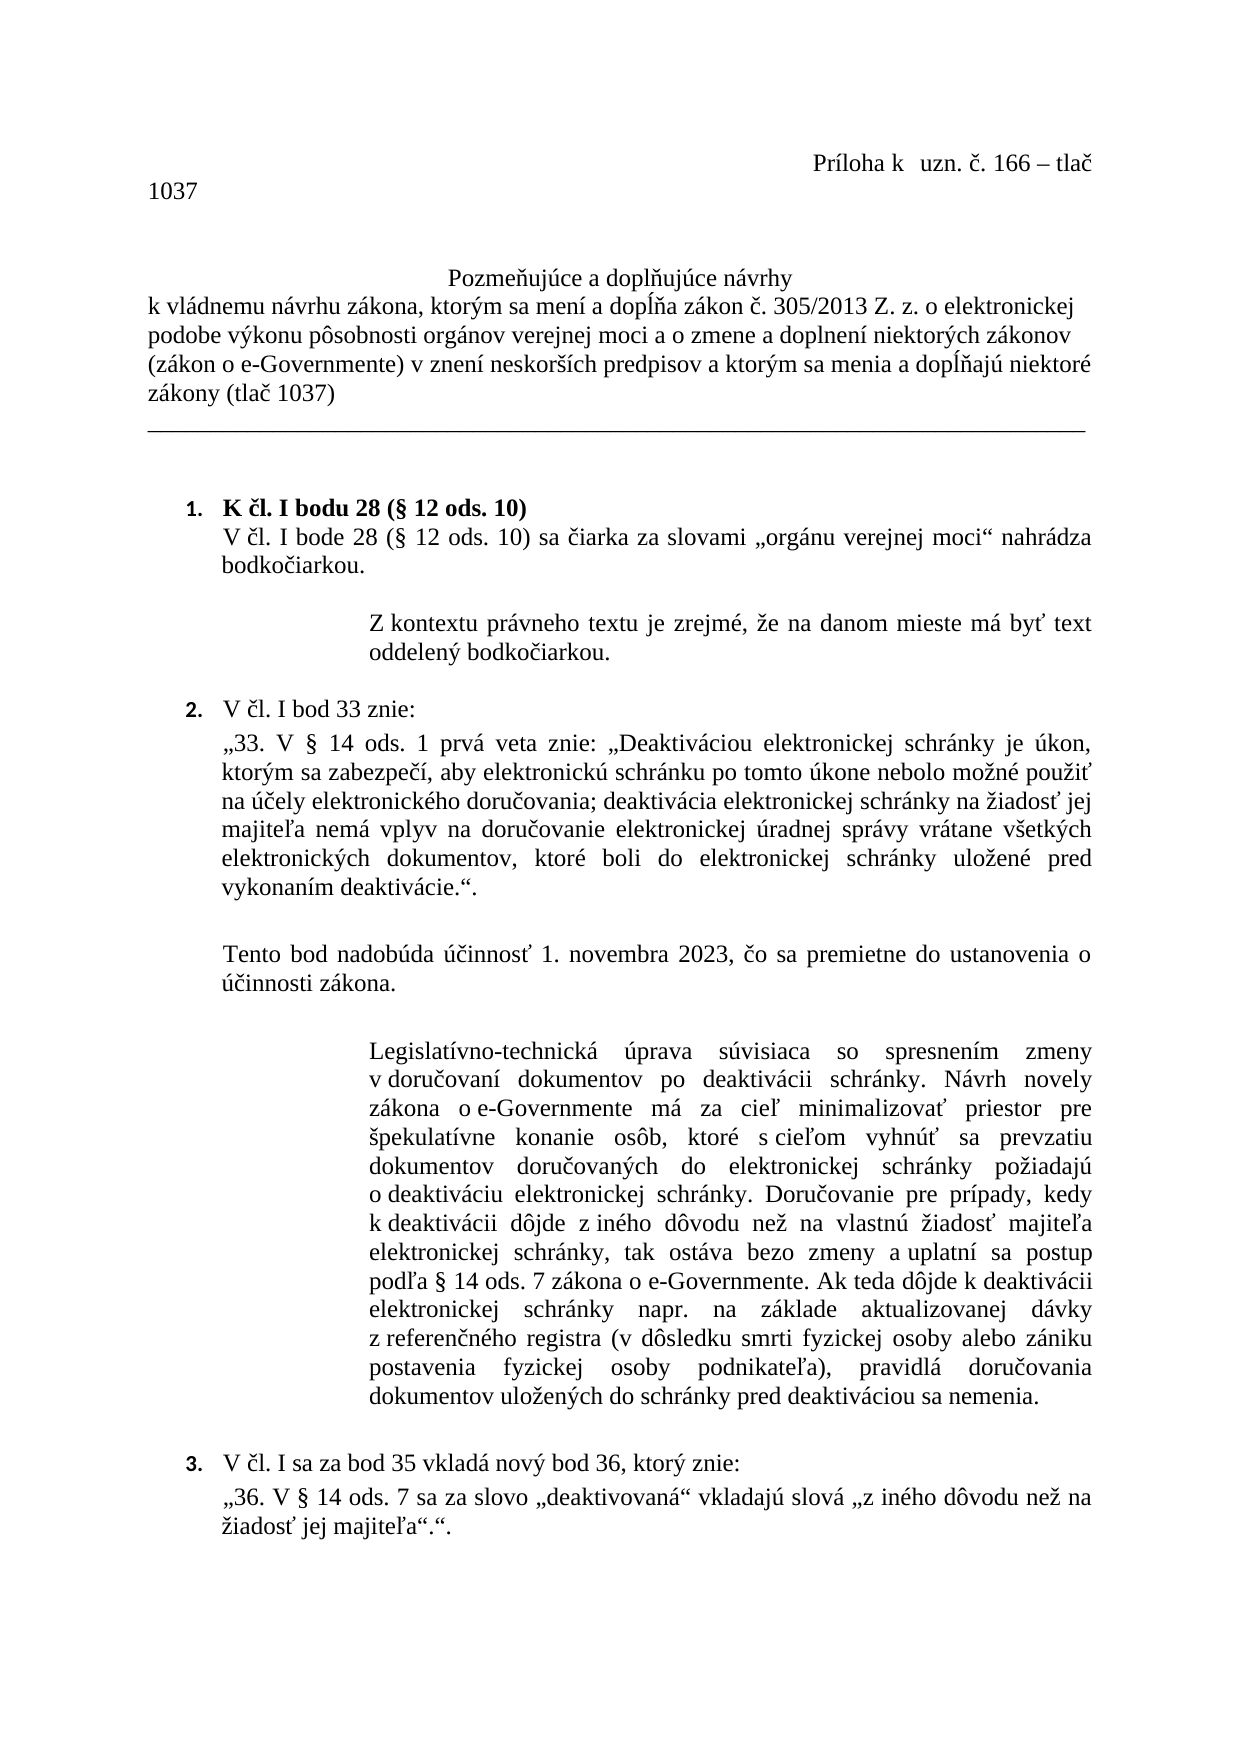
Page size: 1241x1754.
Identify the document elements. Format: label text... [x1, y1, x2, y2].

text Tento bod nadobúda účinnosť 1. novembra 2023, čo sa premietne do ustanovenia o účinnosti zákona. [221, 939, 1093, 997]
text „36. V § 14 ods. 7 sa za slovo „deaktivovaná“ vkladajú slová „z iného dôvodu než na žiadosť jej majiteľa“.“. [221, 1482, 1093, 1540]
text ___________________________________________________________________________ [148, 406, 1093, 435]
list K čl. I bodu 28 (§ 12 ods. 10) [185, 493, 1093, 522]
text Pozmeňujúce a doplňujúce návrhy [148, 263, 1093, 291]
text k vládnemu návrhu zákona, ktorým sa mení a dopĺňa zákon č. 305/2013 Z. z. o elektronickej podobe výkonu pôsobnosti orgánov verejnej moci a o zmene a doplnení niektorých zákonov (zákon o e-Governmente) v znení neskorších predpisov a ktorým sa menia a dopĺňajú niektoré zákony (tlač 1037) [148, 291, 1093, 406]
text Príloha k uzn. č. 166 – tlač 1037 [148, 148, 1093, 205]
text „33. V § 14 ods. 1 prvá veta znie: „Deaktiváciou elektronickej schránky je úkon, ktorým sa zabezpečí, aby elektronickú schránku po tomto úkone nebolo možné použiť na účely elektronického doručovania; deaktivácia elektronickej schránky na žiadosť jej majiteľa nemá vplyv na doručovanie elektronickej úradnej správy vrátane všetkých elektronických dokumentov, ktoré boli do elektronickej schránky uložené pred vykonaním deaktivácie.“. [221, 728, 1093, 901]
subtitle V čl. I bod 33 znie: [185, 694, 1093, 723]
text Legislatívno-technická úprava súvisiaca so spresnením zmeny v doručovaní dokumentov po deaktivácii schránky. Návrh novely zákona o e-Governmente má za cieľ minimalizovať priestor pre špekulatívne konanie osôb, ktoré s cieľom vyhnúť sa prevzatiu dokumentov doručovaných do elektronickej schránky požiadajú o deaktiváciu elektronickej schránky. Doručovanie pre prípady, kedy k deaktivácii dôjde z iného dôvodu než na vlastnú žiadosť majiteľa elektronickej schránky, tak ostáva bezo zmeny a uplatní sa postup podľa § 14 ods. 7 zákona o e-Governmente. Ak teda dôjde k deaktivácii elektronickej schránky napr. na základe aktualizovanej dávky z referenčného registra (v dôsledku smrti fyzickej osoby alebo zániku postavenia fyzickej osoby podnikateľa), pravidlá doručovania dokumentov uložených do schránky pred deaktiváciou sa nemenia. [369, 1036, 1093, 1409]
text Z kontextu právneho textu je zrejmé, že na danom mieste má byť text oddelený bodkočiarkou. [369, 608, 1093, 665]
subtitle V čl. I sa za bod 35 vkladá nový bod 36, ktorý znie: [185, 1448, 1093, 1477]
text V čl. I bode 28 (§ 12 ods. 10) sa čiarka za slovami „orgánu verejnej moci“ nahrádza bodkočiarkou. [221, 522, 1093, 579]
